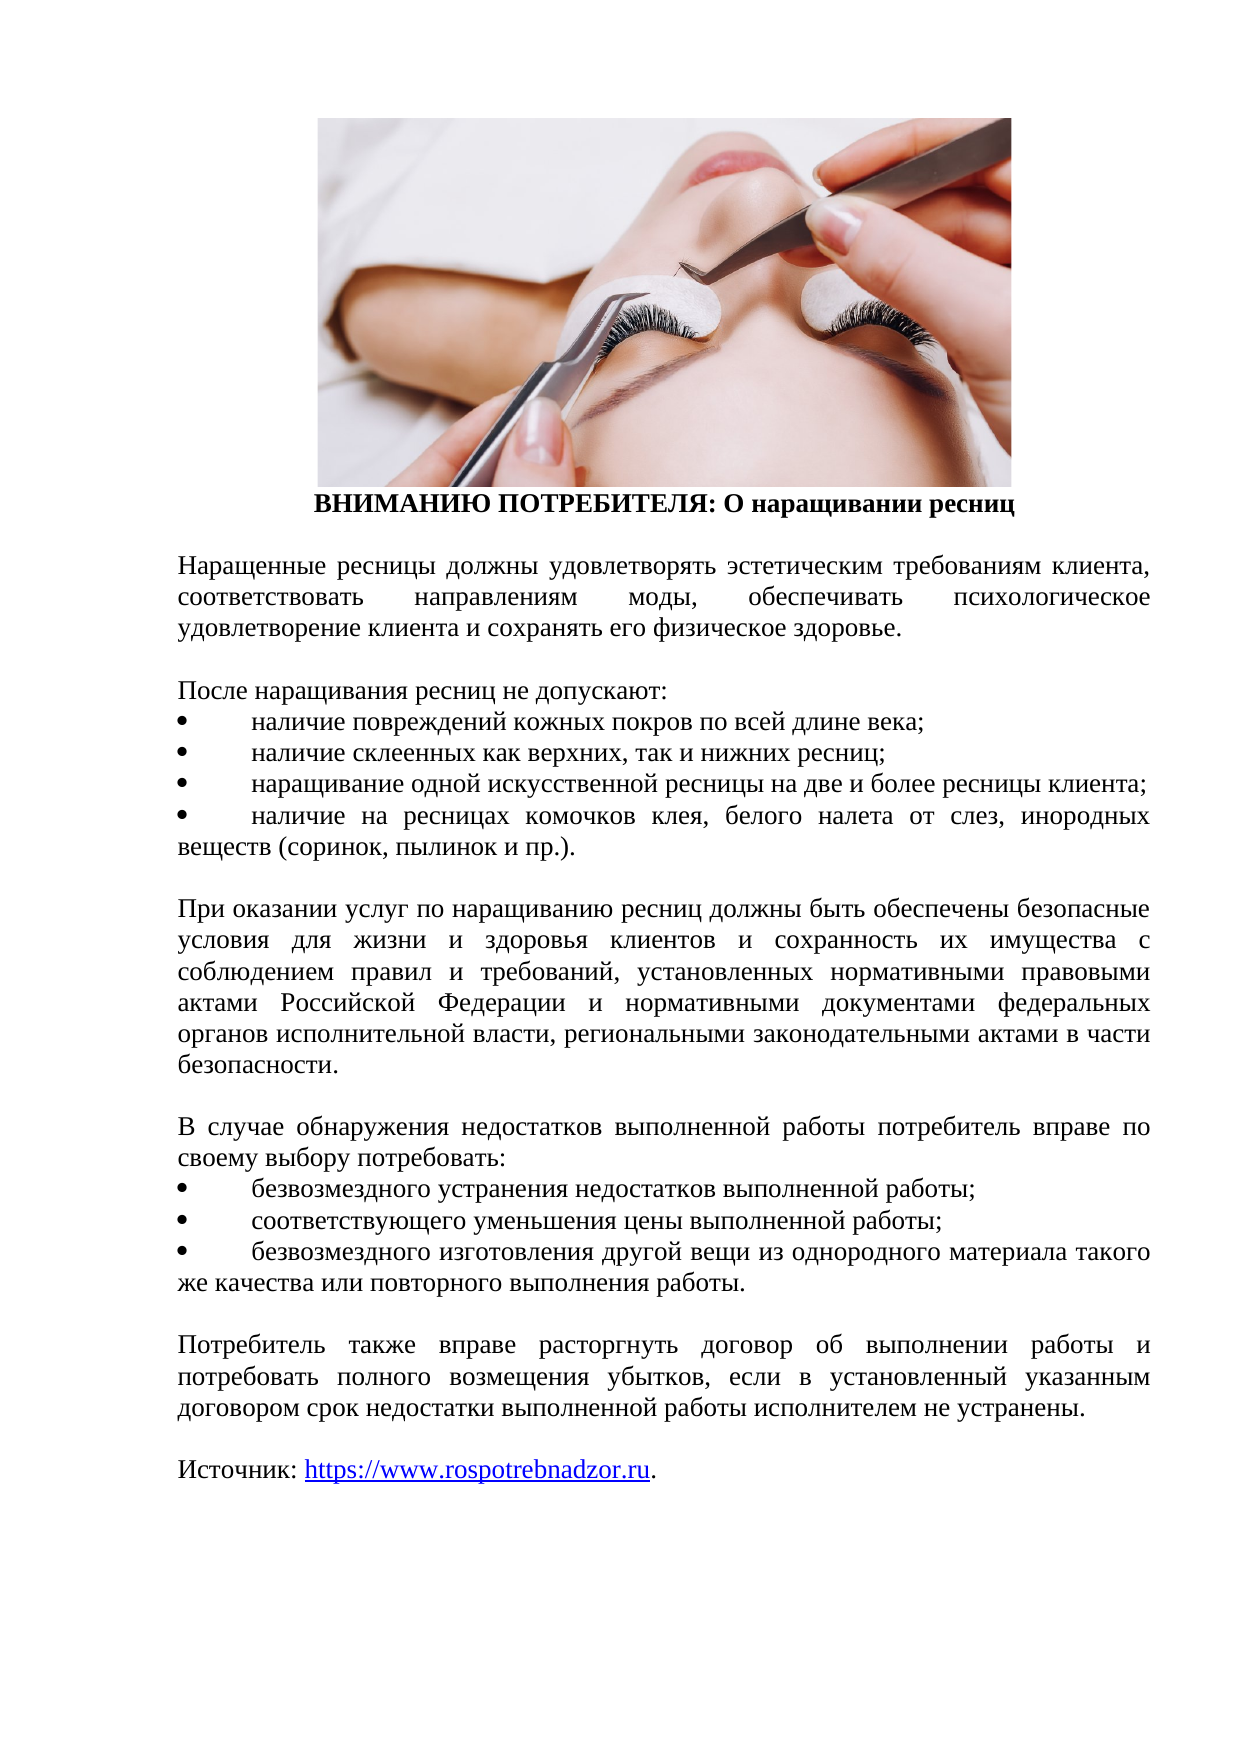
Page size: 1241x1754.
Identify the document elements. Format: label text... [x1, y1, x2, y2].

text Наращенные ресницы должны удовлетворять эстетическим требованиям клиента, соответствовать направлениям моды, обеспечивать психологическое удовлетворение клиента и сохранять его физическое здоровье. [177, 549, 1152, 643]
list наличие повреждений кожных покров по всей длине века; [177, 705, 1152, 736]
text При оказании услуг по наращиванию ресниц должны быть обеспечены безопасные условия для жизни и здоровья клиентов и сохранность их имущества с соблюдением правил и требований, установленных нормативными правовыми актами Российской Федерации и нормативными документами федеральных органов исполнительной власти, региональными законодательными актами в части безопасности. [177, 892, 1152, 1079]
list наличие склеенных как верхних, так и нижних ресниц; [177, 736, 1152, 767]
text ВНИМАНИЮ ПОТРЕБИТЕЛЯ: О наращивании ресниц [177, 487, 1152, 518]
list безвозмездного изготовления другой вещи из однородного материала такого же качества или повторного выполнения работы. [177, 1235, 1152, 1297]
list наличие на ресницах комочков клея, белого налета от слез, инородных веществ (соринок, пылинок и пр.). [177, 799, 1152, 861]
text После наращивания ресниц не допускают: [177, 674, 1152, 705]
list безвозмездного устранения недостатков выполненной работы; [177, 1173, 1152, 1204]
text Потребитель также вправе расторгнуть договор об выполнении работы и потребовать полного возмещения убытков, если в установленный указанным договором срок недостатки выполненной работы исполнителем не устранены. [177, 1329, 1152, 1422]
text Источник: https://www.rospotrebnadzor.ru. [177, 1453, 1152, 1484]
text В случае обнаружения недостатков выполненной работы потребитель вправе по своему выбору потребовать: [177, 1110, 1152, 1173]
list соответствующего уменьшения цены выполненной работы; [177, 1204, 1152, 1235]
list наращивание одной искусственной ресницы на две и более ресницы клиента; [177, 767, 1152, 799]
picture [317, 118, 1012, 487]
